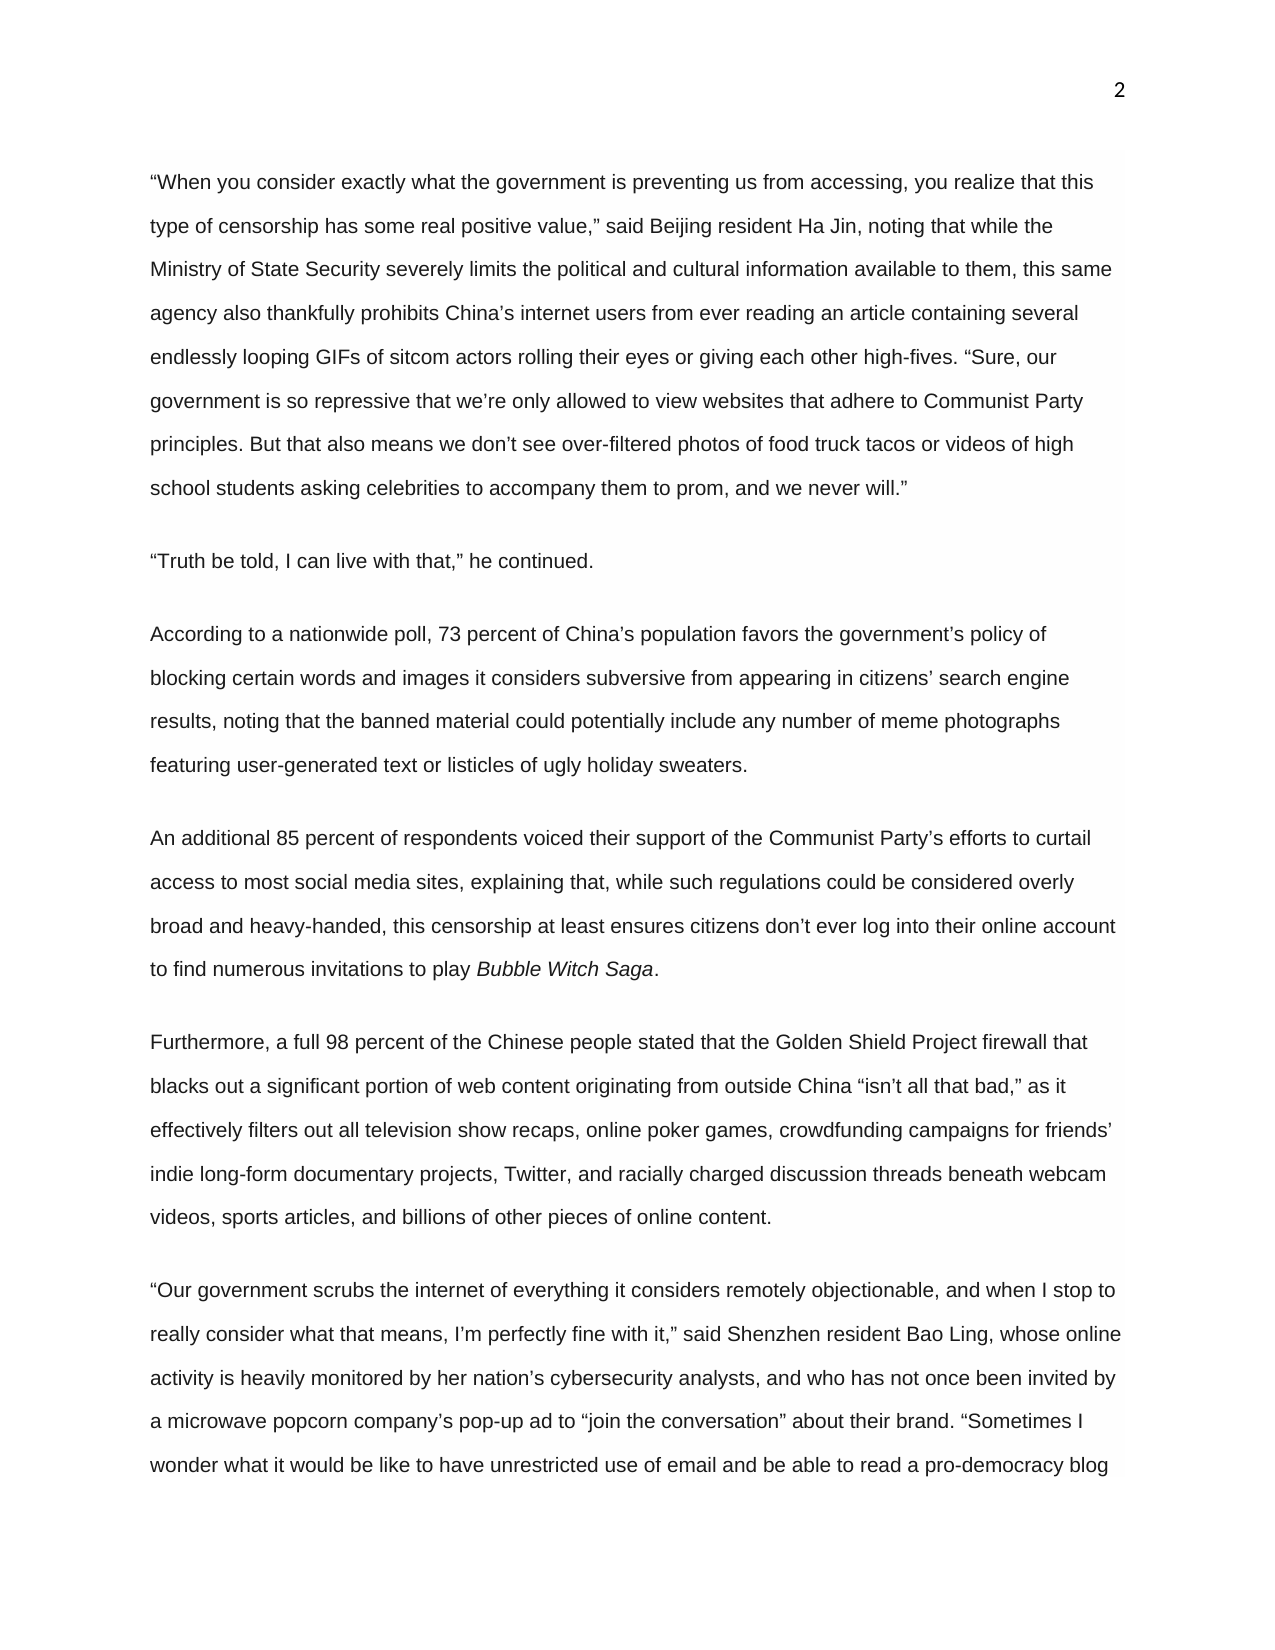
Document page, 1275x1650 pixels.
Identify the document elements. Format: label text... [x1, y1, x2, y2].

text “When you consider exactly what the government is preventing us from accessing, you realize that this type of censorship has some real positive value,” said Beijing resident Ha Jin, noting that while the Ministry of State Security severely limits the political and cultural information available to them, this same agency also thankfully prohibits China’s internet users from ever reading an article containing several endlessly looping GIFs of sitcom actors rolling their eyes or giving each other high-fives. “Sure, our government is so repressive that we’re only allowed to view websites that adhere to Communist Party principles. But that also means we don’t see over-filtered photos of food truck tacos or videos of high school students asking celebrities to accompany them to prom, and we never will.” [150, 150, 1125, 500]
text An additional 85 percent of respondents voiced their support of the Communist Party’s efforts to curtail access to most social media sites, explaining that, while such regulations could be considered overly broad and heavy-handed, this censorship at least ensures citizens don’t ever log into their online account to find numerous invitations to play Bubble Witch Saga. [150, 806, 1125, 981]
text Furthermore, a full 98 percent of the Chinese people stated that the Golden Shield Project firewall that blacks out a significant portion of web content originating from outside China “isn’t all that bad,” as it effectively filters out all television show recaps, online poker games, crowdfunding campaigns for friends’ indie long-form documentary projects, Twitter, and racially charged discussion threads beneath webcam videos, sports articles, and billions of other pieces of online content. [150, 1010, 1125, 1229]
text “Truth be told, I can live with that,” he continued. [150, 529, 1125, 573]
text According to a nationwide poll, 73 percent of China’s population favors the government’s policy of blocking certain words and images it considers subversive from appearing in citizens’ search engine results, noting that the banned material could potentially include any number of meme photographs featuring user-generated text or listicles of ugly holiday sweaters. [150, 602, 1125, 777]
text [150, 1258, 1125, 1477]
